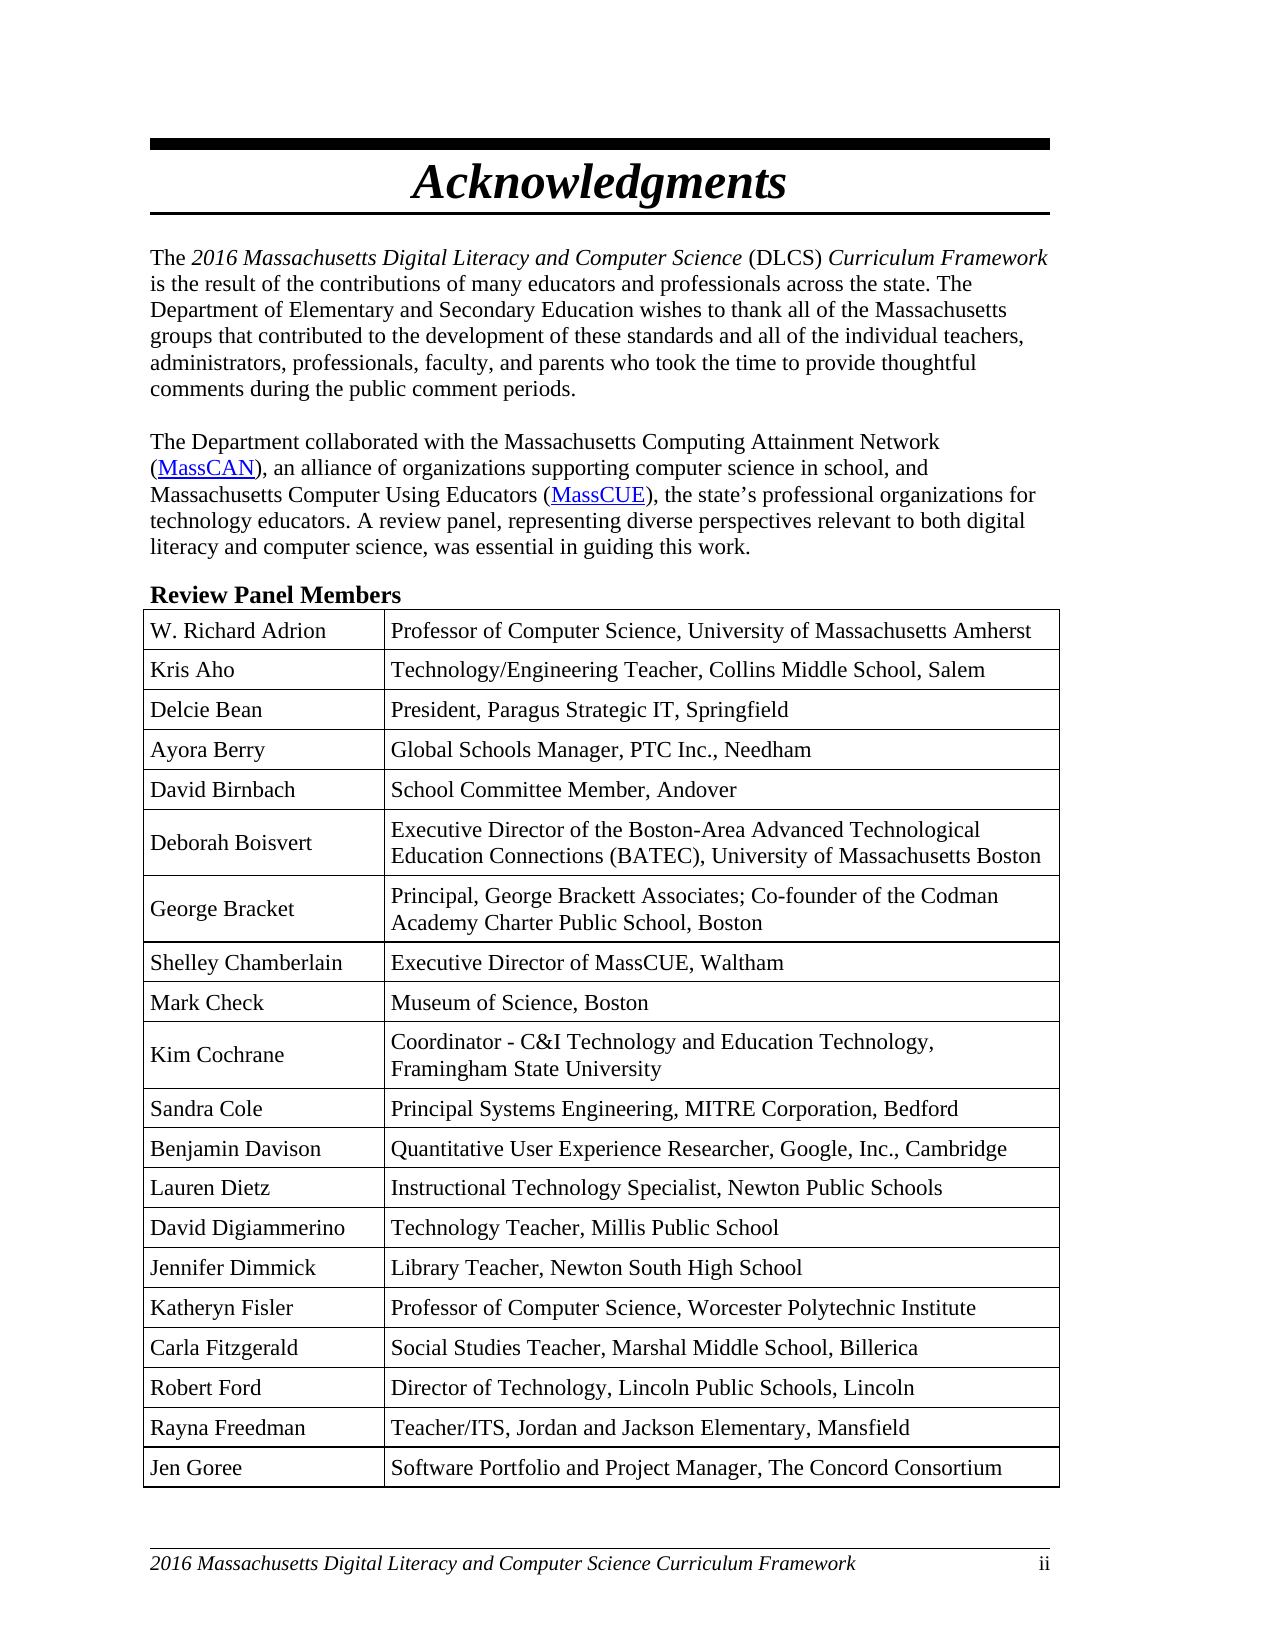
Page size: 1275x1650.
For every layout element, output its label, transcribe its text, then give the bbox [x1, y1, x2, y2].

text The Department collaborated with the Massachusetts Computing Attainment Network (MassCAN), an alliance of organizations supporting computer science in school, and Massachusetts Computer Using Educators (MassCUE), the state’s professional organizations for technology educators. A review panel, representing diverse perspectives relevant to both digital literacy and computer science, was essential in guiding this work. [150, 428, 1050, 560]
table_cell Teacher/ITS, Jordan and Jackson Elementary, Mansfield [385, 1408, 1059, 1446]
table_cell Executive Director of the Boston-Area Advanced Technological Education Connections (BATEC), University of Massachusetts Boston [385, 810, 1059, 875]
table_cell Rayna Freedman [144, 1408, 384, 1446]
table_cell Kim Cochrane [144, 1022, 384, 1087]
table_header Professor of Computer Science, University of Massachusetts Amherst [385, 610, 1059, 649]
table_cell Technology/Engineering Teacher, Collins Middle School, Salem [385, 650, 1059, 689]
table_cell David Birnbach [144, 770, 384, 809]
table_cell Instructional Technology Specialist, Newton Public Schools [385, 1168, 1059, 1207]
table_cell President, Paragus Strategic IT, Springfield [385, 690, 1059, 729]
table_cell Ayora Berry [144, 730, 384, 769]
table_cell Shelley Chamberlain [144, 943, 384, 981]
table_cell Katheryn Fisler [144, 1288, 384, 1327]
table_cell Global Schools Manager, PTC Inc., Needham [385, 730, 1059, 769]
table_cell Carla Fitzgerald [144, 1328, 384, 1367]
table_cell Director of Technology, Lincoln Public Schools, Lincoln [385, 1368, 1059, 1407]
table_cell Jen Goree [144, 1448, 384, 1486]
table_cell Professor of Computer Science, Worcester Polytechnic Institute [385, 1288, 1059, 1327]
text The 2016 Massachusetts Digital Literacy and Computer Science (DLCS) Curriculum Framework is the result of the contributions of many educators and professionals across the state. The Department of Elementary and Secondary Education wishes to thank all of the Massachusetts groups that contributed to the development of these standards and all of the individual teachers, administrators, professionals, faculty, and parents who took the time to provide thoughtful comments during the public comment periods. [150, 243, 1050, 402]
table_header W. Richard Adrion [144, 610, 384, 649]
table_cell Principal, George Brackett Associates; Co-founder of the Codman Academy Charter Public School, Boston [385, 876, 1059, 941]
table_cell Coordinator - C&I Technology and Education Technology, Framingham State University [385, 1022, 1059, 1087]
subtitle Review Panel Members [150, 581, 1050, 609]
table_cell Social Studies Teacher, Marshal Middle School, Billerica [385, 1328, 1059, 1367]
table_cell George Bracket [144, 876, 384, 941]
table_cell Library Teacher, Newton South High School [385, 1248, 1059, 1287]
table_cell Benjamin Davison [144, 1128, 384, 1167]
table_cell Mark Check [144, 982, 384, 1021]
subtitle Acknowledgments [150, 150, 1050, 212]
table_cell Software Portfolio and Project Manager, The Concord Consortium [385, 1448, 1059, 1486]
table_cell Kris Aho [144, 650, 384, 689]
table_cell Sandra Cole [144, 1089, 384, 1127]
table_cell Technology Teacher, Millis Public School [385, 1208, 1059, 1247]
table_cell Delcie Bean [144, 690, 384, 729]
table_cell Deborah Boisvert [144, 810, 384, 875]
table_cell David Digiammerino [144, 1208, 384, 1247]
table_cell Executive Director of MassCUE, Waltham [385, 943, 1059, 981]
table_cell Jennifer Dimmick [144, 1248, 384, 1287]
table_cell School Committee Member, Andover [385, 770, 1059, 809]
table_cell Robert Ford [144, 1368, 384, 1407]
table_cell Quantitative User Experience Researcher, Google, Inc., Cambridge [385, 1128, 1059, 1167]
table_cell Museum of Science, Boston [385, 982, 1059, 1021]
table_cell Principal Systems Engineering, MITRE Corporation, Bedford [385, 1089, 1059, 1127]
table_cell Lauren Dietz [144, 1168, 384, 1207]
